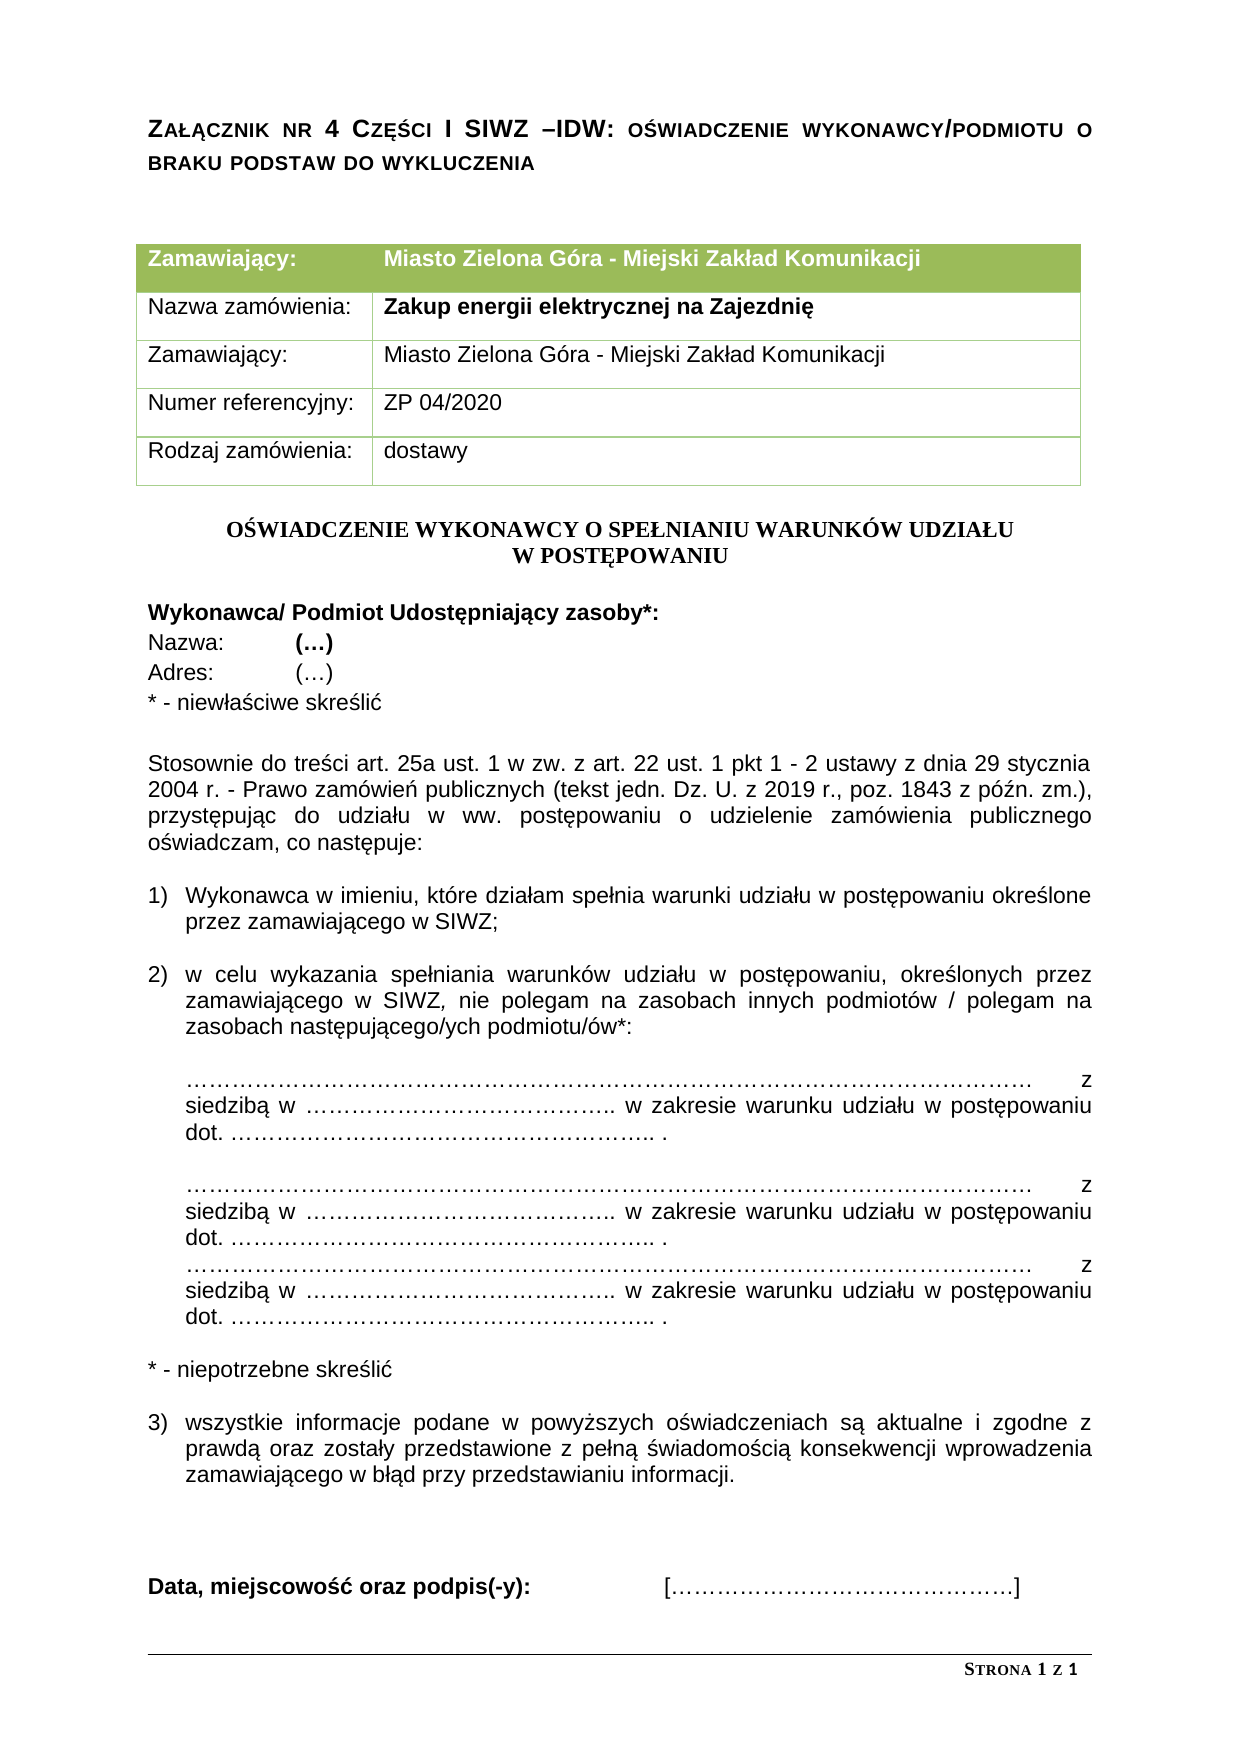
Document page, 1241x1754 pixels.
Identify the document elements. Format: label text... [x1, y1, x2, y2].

text 3) wszystkie informacje podane w powyższych oświadczeniach są aktualne i zgodne z prawdą oraz zostały przedstawione z pełną świadomością konsekwencji wprowadzenia zamawiającego w błąd przy przedstawianiu informacji. [148, 1409, 1092, 1488]
text Data, miejscowość oraz podpis(-y): [………………………………………] [148, 1573, 1092, 1599]
text Nazwa: (…) [148, 629, 777, 655]
table_cell ZP 04/2020 [373, 389, 1080, 436]
text ………………………………………………………………………………………………… z siedzibą w ………………………………….. w zakresie warunku udziału w postępowaniu dot. ……………………………………………….. . [185, 1251, 1092, 1329]
text ………………………………………………………………………………………………… z siedzibą w ………………………………….. w zakresie warunku udziału w postępowaniu dot. ……………………………………………….. . [185, 1066, 1092, 1145]
table_header Zamawiający: [137, 245, 372, 292]
text Załącznik nr 4 Części I SIWZ –IDW: oświadczenie wykonawcy/podmiotu o braku podstaw do wykluczenia [148, 114, 1092, 176]
text Wykonawca/ Podmiot Udostępniający zasoby*: [148, 599, 1092, 625]
table_header Miasto Zielona Góra - Miejski Zakład Komunikacji [372, 245, 1080, 292]
text Stosownie do treści art. 25a ust. 1 w zw. z art. 22 ust. 1 pkt 1 - 2 ustawy z dnia 29 stycznia 2004 r. - Prawo zamówień publicznych (tekst jedn. Dz. U. z 2019 r., poz. 1843 z późn. zm.), przystępując do udziału w ww. postępowaniu o udzielenie zamówienia publicznego oświadczam, co następuje: [148, 750, 1092, 855]
text ………………………………………………………………………………………………… z siedzibą w ………………………………….. w zakresie warunku udziału w postępowaniu dot. ……………………………………………….. . [185, 1171, 1092, 1251]
text 2) w celu wykazania spełniania warunków udziału w postępowaniu, określonych przez zamawiającego w SIWZ, nie polegam na zasobach innych podmiotów / polegam na zasobach następującego/ych podmiotu/ów*: [148, 961, 1092, 1040]
text 1) Wykonawca w imieniu, które działam spełnia warunki udziału w postępowaniu określone przez zamawiającego w SIWZ; [148, 882, 1092, 934]
text * - niewłaściwe skreślić [148, 689, 777, 716]
table_cell Zakup energii elektrycznej na Zajezdnię [373, 293, 1080, 340]
text OŚWIADCZENIE WYKONAWCY O SPEŁNIANIU WARUNKÓW UDZIAŁU W POSTĘPOWANIU [148, 516, 1092, 568]
table_cell dostawy [373, 438, 1080, 484]
table_cell Zamawiający: [137, 341, 372, 388]
table_cell Numer referencyjny: [137, 389, 372, 436]
table_cell Nazwa zamówienia: [137, 293, 372, 340]
text * - niepotrzebne skreślić [148, 1356, 1092, 1382]
table_cell Miasto Zielona Góra - Miejski Zakład Komunikacji [373, 341, 1080, 388]
table_cell Rodzaj zamówienia: [137, 438, 372, 484]
text Adres: (…) [148, 659, 777, 686]
